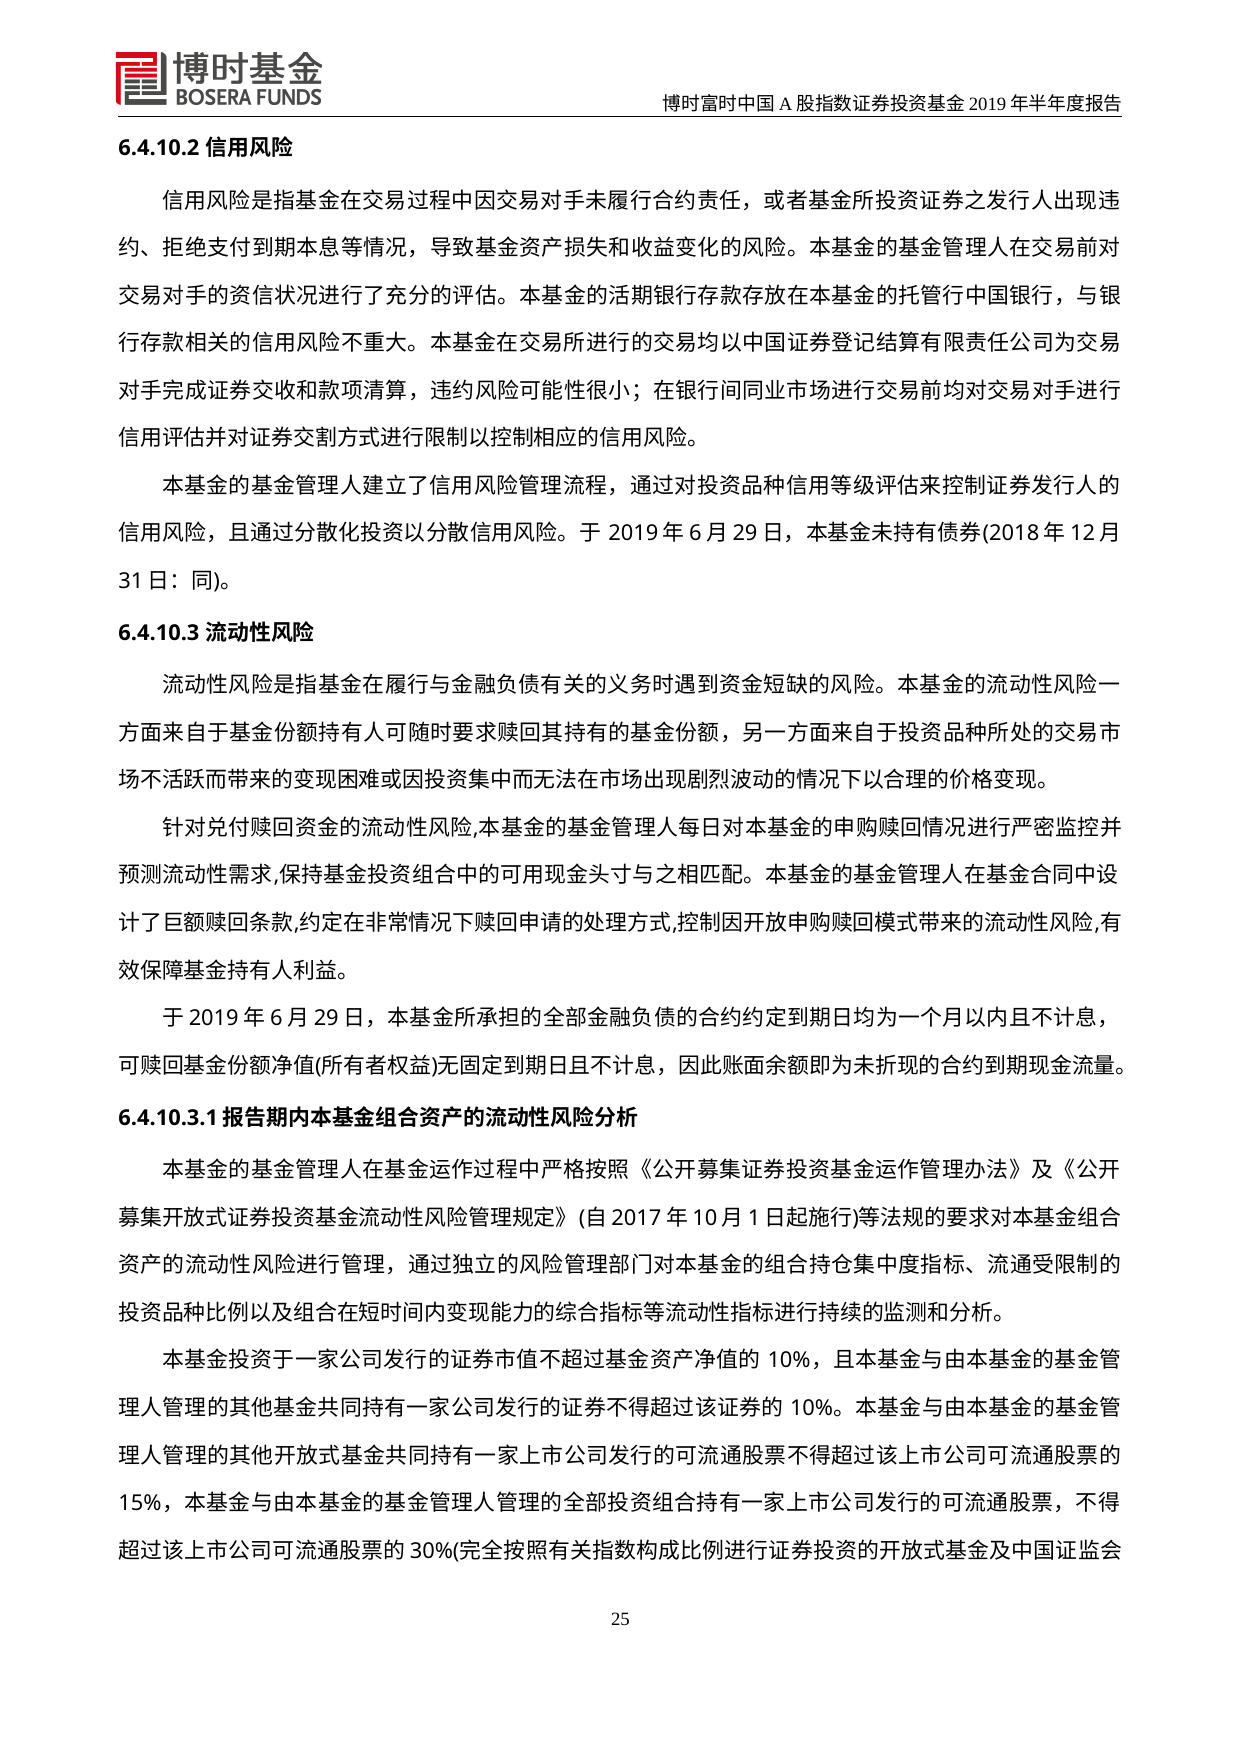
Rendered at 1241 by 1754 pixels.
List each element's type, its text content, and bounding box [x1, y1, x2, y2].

text 6.4.10.3.1报告期内本基金组合资产的流动性风险分析 [118, 1099, 1122, 1131]
text 6.4.10.3 流动性风险 [118, 614, 1122, 646]
text 流动性风险是指基金在履行与金融负债有关的义务时遇到资金短缺的风险。本基金的流动性风险一方面来自于基金份额持有人可随时要求赎回其持有的基金份额，另一方面来自于投资品种所处的交易市场不活跃而带来的变现困难或因投资集中而无法在市场出现剧烈波动的情况下以合理的价格变现。 [118, 667, 1122, 794]
picture [115, 52, 323, 105]
text 6.4.10.2 信用风险 [118, 130, 1122, 162]
text 于2019年6月29日，本基金所承担的全部金融负债的合约约定到期日均为一个月以内且不计息，可赎回基金份额净值(所有者权益)无固定到期日且不计息，因此账面余额即为未折现的合约到期现金流量。 [118, 1000, 1122, 1079]
text 本基金的基金管理人建立了信用风险管理流程，通过对投资品种信用等级评估来控制证券发行人的信用风险，且通过分散化投资以分散信用风险。于2019年6月29日，本基金未持有债券(2018年12月31日：同)。 [118, 468, 1122, 594]
text 本基金的基金管理人在基金运作过程中严格按照《公开募集证券投资基金运作管理办法》及《公开募集开放式证券投资基金流动性风险管理规定》(自2017年10月1日起施行)等法规的要求对本基金组合资产的流动性风险进行管理，通过独立的风险管理部门对本基金的组合持仓集中度指标、流通受限制的投资品种比例以及组合在短时间内变现能力的综合指标等流动性指标进行持续的监测和分析。 [118, 1152, 1122, 1327]
text 信用风险是指基金在交易过程中因交易对手未履行合约责任，或者基金所投资证券之发行人出现违约、拒绝支付到期本息等情况，导致基金资产损失和收益变化的风险。本基金的基金管理人在交易前对交易对手的资信状况进行了充分的评估。本基金的活期银行存款存放在本基金的托管行中国银行，与银行存款相关的信用风险不重大。本基金在交易所进行的交易均以中国证券登记结算有限责任公司为交易对手完成证券交收和款项清算，违约风险可能性很小；在银行间同业市场进行交易前均对交易对手进行信用评估并对证券交割方式进行限制以控制相应的信用风险。 [118, 183, 1122, 452]
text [118, 1342, 1122, 1564]
text 针对兑付赎回资金的流动性风险,本基金的基金管理人每日对本基金的申购赎回情况进行严密监控并预测流动性需求,保持基金投资组合中的可用现金头寸与之相匹配。本基金的基金管理人在基金合同中设计了巨额赎回条款,约定在非常情况下赎回申请的处理方式,控制因开放申购赎回模式带来的流动性风险,有效保障基金持有人利益。 [118, 810, 1122, 984]
